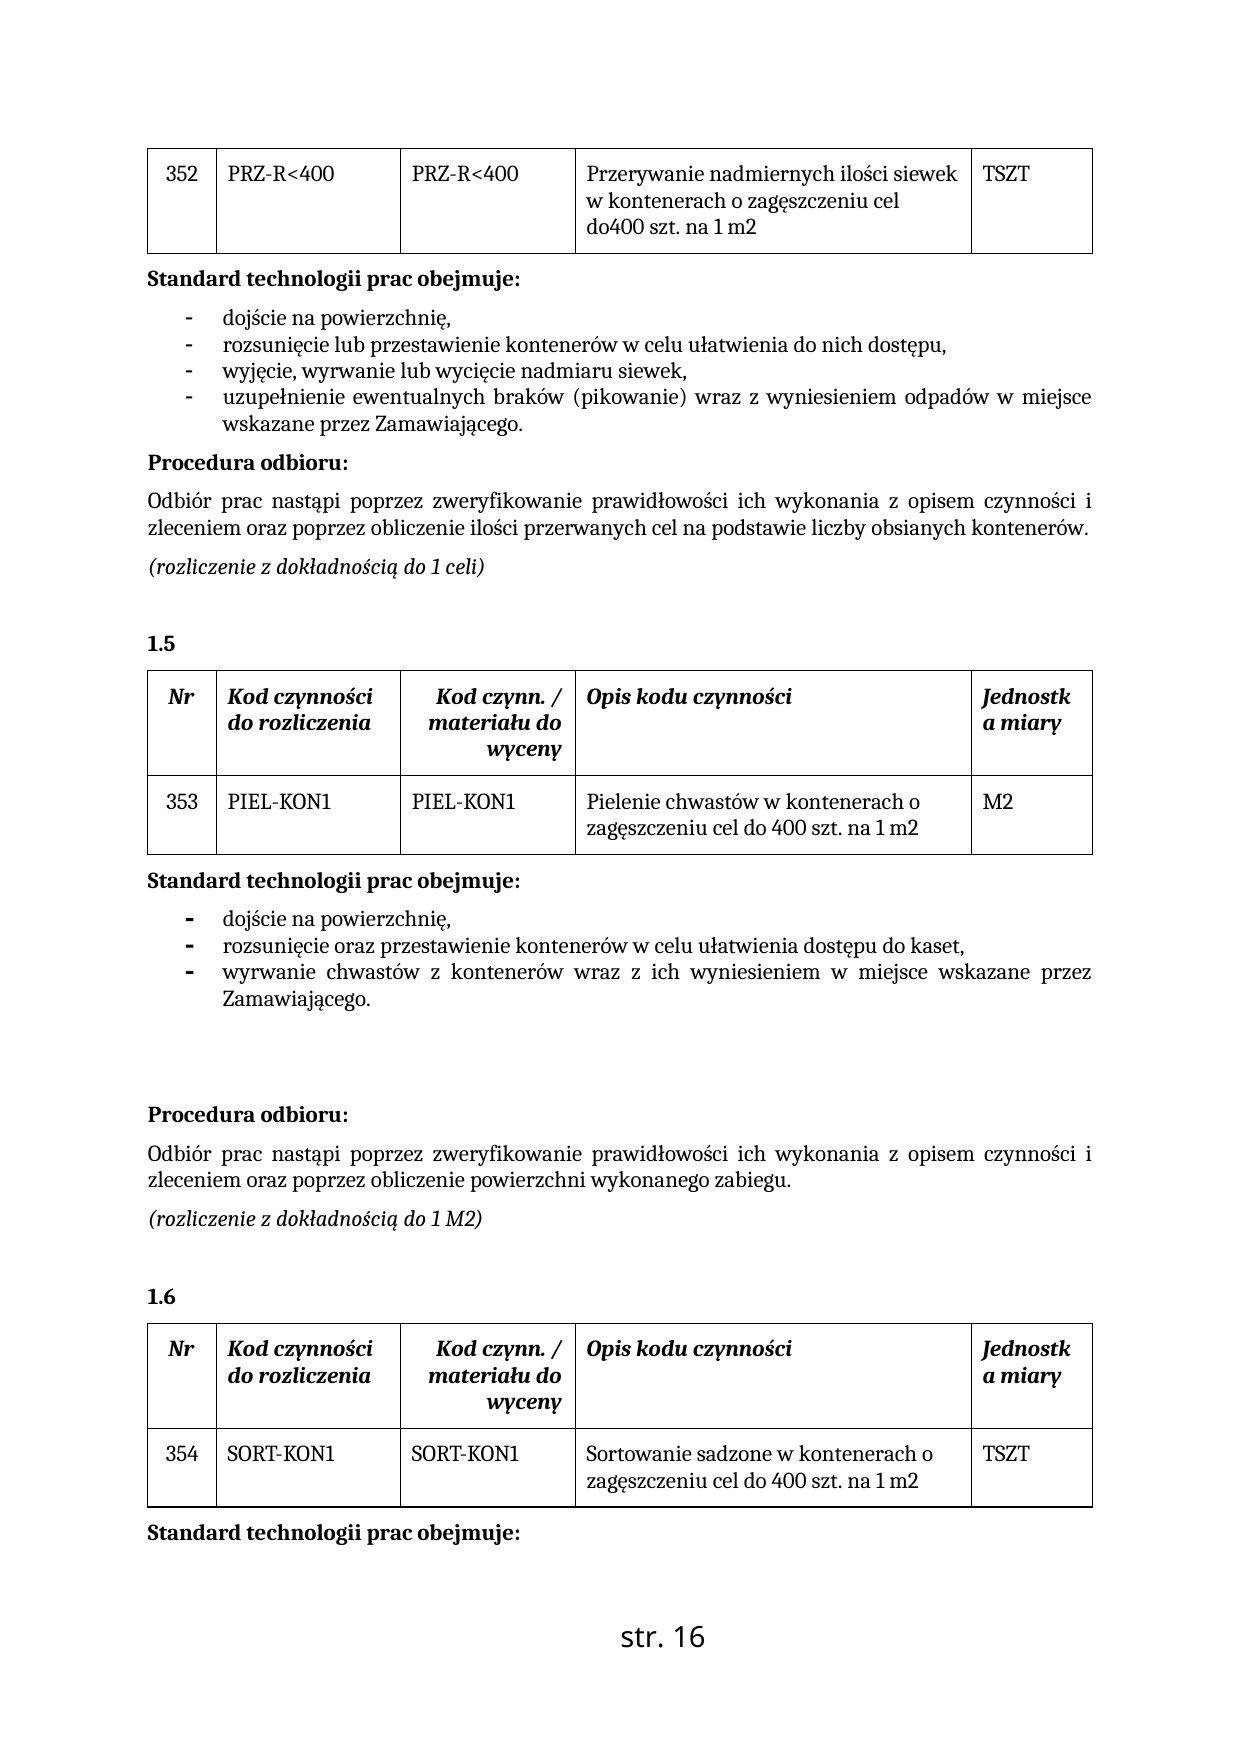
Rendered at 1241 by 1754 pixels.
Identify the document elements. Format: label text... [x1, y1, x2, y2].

table_header Opis kodu czynności [576, 671, 971, 775]
table_cell PIEL-KON1 [217, 776, 400, 854]
table_cell TSZT [972, 1429, 1092, 1506]
text Standard technologii prac obejmuje: [148, 867, 1093, 894]
list dojście na powierzchnię, [185, 906, 1093, 933]
list wyrwanie chwastów z kontenerów wraz z ich wyniesieniem w miejsce wskazane przez Zamawiającego. [185, 959, 1093, 1012]
list dojście na powierzchnię, [185, 305, 1093, 331]
text 1.5 [148, 631, 1093, 657]
table_header Kod czynn. / materiału do wyceny [401, 671, 575, 775]
text (rozliczenie z dokładnością do 1 celi) [148, 553, 1093, 580]
text Odbiór prac nastąpi poprzez zweryfikowanie prawidłowości ich wykonania z opisem czynności i zleceniem oraz poprzez obliczenie ilości przerwanych cel na podstawie liczby obsianych kontenerów. [148, 488, 1093, 541]
table_cell Sortowanie sadzone w kontenerach o zagęszczeniu cel do 400 szt. na 1 m2 [576, 1429, 971, 1506]
table_cell PIEL-KON1 [401, 776, 575, 854]
table_cell SORT-KON1 [401, 1429, 575, 1506]
table_header Jednostka miary [972, 671, 1092, 775]
table_header Kod czynności do rozliczenia [217, 671, 400, 775]
table_cell SORT-KON1 [217, 1429, 400, 1506]
table_header Kod czynn. / materiału do wyceny [401, 1324, 575, 1428]
table_header Jednostka miary [972, 1324, 1092, 1428]
text (rozliczenie z dokładnością do 1 M2) [148, 1206, 1093, 1232]
text Odbiór prac nastąpi poprzez zweryfikowanie prawidłowości ich wykonania z opisem czynności i zleceniem oraz poprzez obliczenie powierzchni wykonanego zabiegu. [148, 1141, 1093, 1193]
table_cell Pielenie chwastów w kontenerach o zagęszczeniu cel do 400 szt. na 1 m2 [576, 776, 971, 854]
table_cell PRZ-R<400 [401, 149, 575, 253]
table_header Opis kodu czynności [576, 1324, 971, 1428]
list rozsunięcie oraz przestawienie kontenerów w celu ułatwienia dostępu do kaset, [185, 933, 1093, 959]
table_cell Przerywanie nadmiernych ilości siewek w kontenerach o zagęszczeniu cel do400 szt. na 1 m2 [576, 149, 971, 253]
table_cell TSZT [972, 149, 1092, 253]
table_header Nr [148, 1324, 216, 1428]
table_cell PRZ-R<400 [217, 149, 400, 253]
list wyjęcie, wyrwanie lub wycięcie nadmiaru siewek, [185, 358, 1093, 384]
text Standard technologii prac obejmuje: [148, 266, 1093, 293]
table_cell 353 [148, 776, 216, 854]
table_cell 354 [148, 1429, 216, 1506]
table_cell 352 [148, 149, 216, 253]
text Standard technologii prac obejmuje: [148, 1520, 1093, 1546]
list uzupełnienie ewentualnych braków (pikowanie) wraz z wyniesieniem odpadów w miejsce wskazane przez Zamawiającego. [185, 384, 1093, 437]
text Procedura odbioru: [148, 1102, 1093, 1128]
table_header Nr [148, 671, 216, 775]
table_header Kod czynności do rozliczenia [217, 1324, 400, 1428]
text Procedura odbioru: [148, 449, 1093, 476]
table_cell M2 [972, 776, 1092, 854]
text 1.6 [148, 1284, 1093, 1310]
list rozsunięcie lub przestawienie kontenerów w celu ułatwienia do nich dostępu, [185, 331, 1093, 358]
